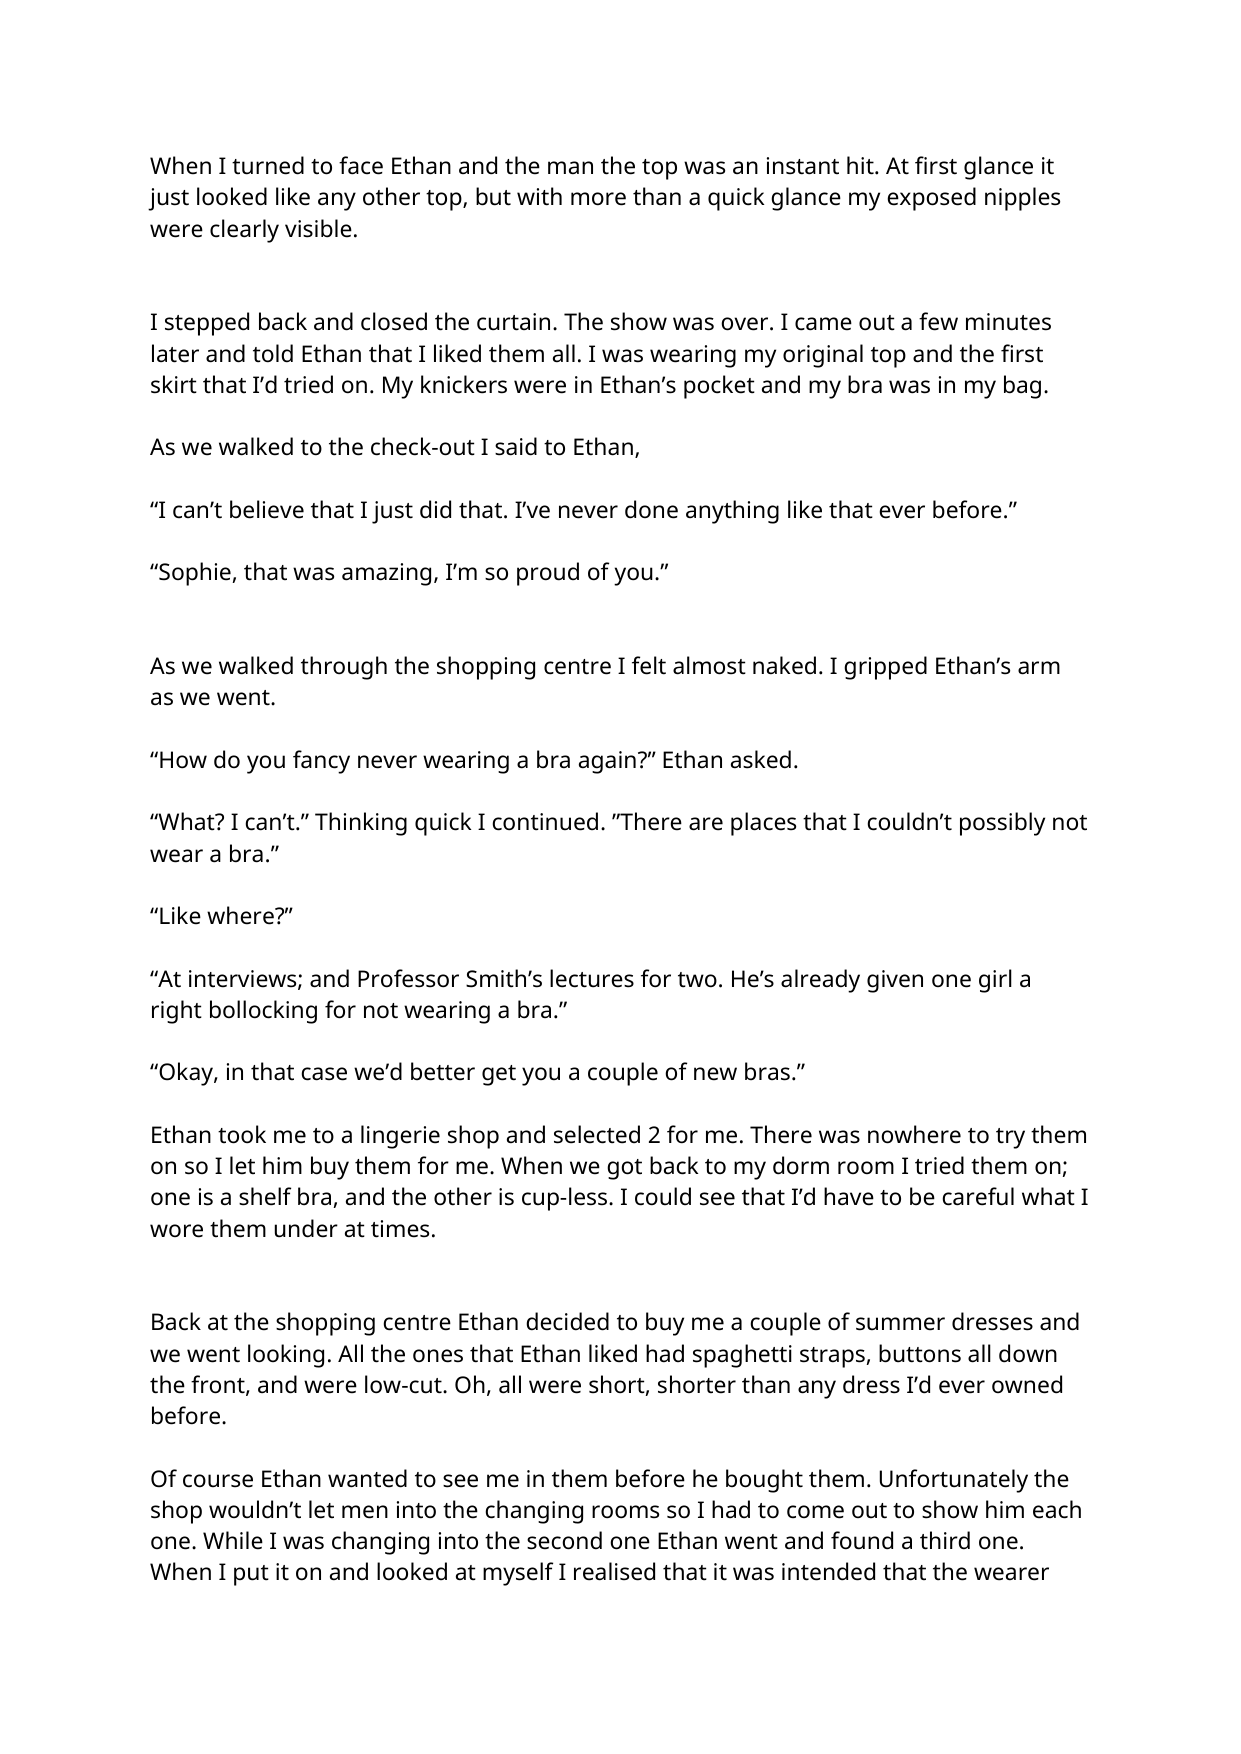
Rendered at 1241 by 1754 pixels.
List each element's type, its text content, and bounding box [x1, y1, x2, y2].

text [150, 1462, 1090, 1587]
text “How do you fancy never wearing a bra again?” Ethan asked. [150, 744, 1090, 775]
text “Sophie, that was amazing, I’m so proud of you.” [150, 556, 1090, 587]
text “I can’t believe that I just did that. I’ve never done anything like that ever before.” [150, 494, 1090, 525]
text “What? I can’t.” Thinking quick I continued. ”There are places that I couldn’t possibly not wear a bra.” [150, 806, 1090, 869]
text I stepped back and closed the curtain. The show was over. I came out a few minutes later and told Ethan that I liked them all. I was wearing my original top and the first skirt that I’d tried on. My knickers were in Ethan’s pocket and my bra was in my bag. [150, 306, 1090, 400]
text Back at the shopping centre Ethan decided to buy me a couple of summer dresses and we went looking. All the ones that Ethan liked had spaghetti straps, buttons all down the front, and were low-cut. Oh, all were short, shorter than any dress I’d ever owned before. [150, 1306, 1090, 1431]
text “Like where?” [150, 900, 1090, 931]
text As we walked to the check-out I said to Ethan, [150, 431, 1090, 462]
text “At interviews; and Professor Smith’s lectures for two. He’s already given one girl a right bollocking for not wearing a bra.” [150, 962, 1090, 1025]
text “Okay, in that case we’d better get you a couple of new bras.” [150, 1056, 1090, 1087]
text When I turned to face Ethan and the man the top was an instant hit. At first glance it just looked like any other top, but with more than a quick glance my exposed nipples were clearly visible. [150, 150, 1090, 244]
text As we walked through the shopping centre I felt almost naked. I gripped Ethan’s arm as we went. [150, 650, 1090, 712]
text Ethan took me to a lingerie shop and selected 2 for me. There was nowhere to try them on so I let him buy them for me. When we got back to my dorm room I tried them on; one is a shelf bra, and the other is cup-less. I could see that I’d have to be careful what I wore them under at times. [150, 1119, 1090, 1244]
